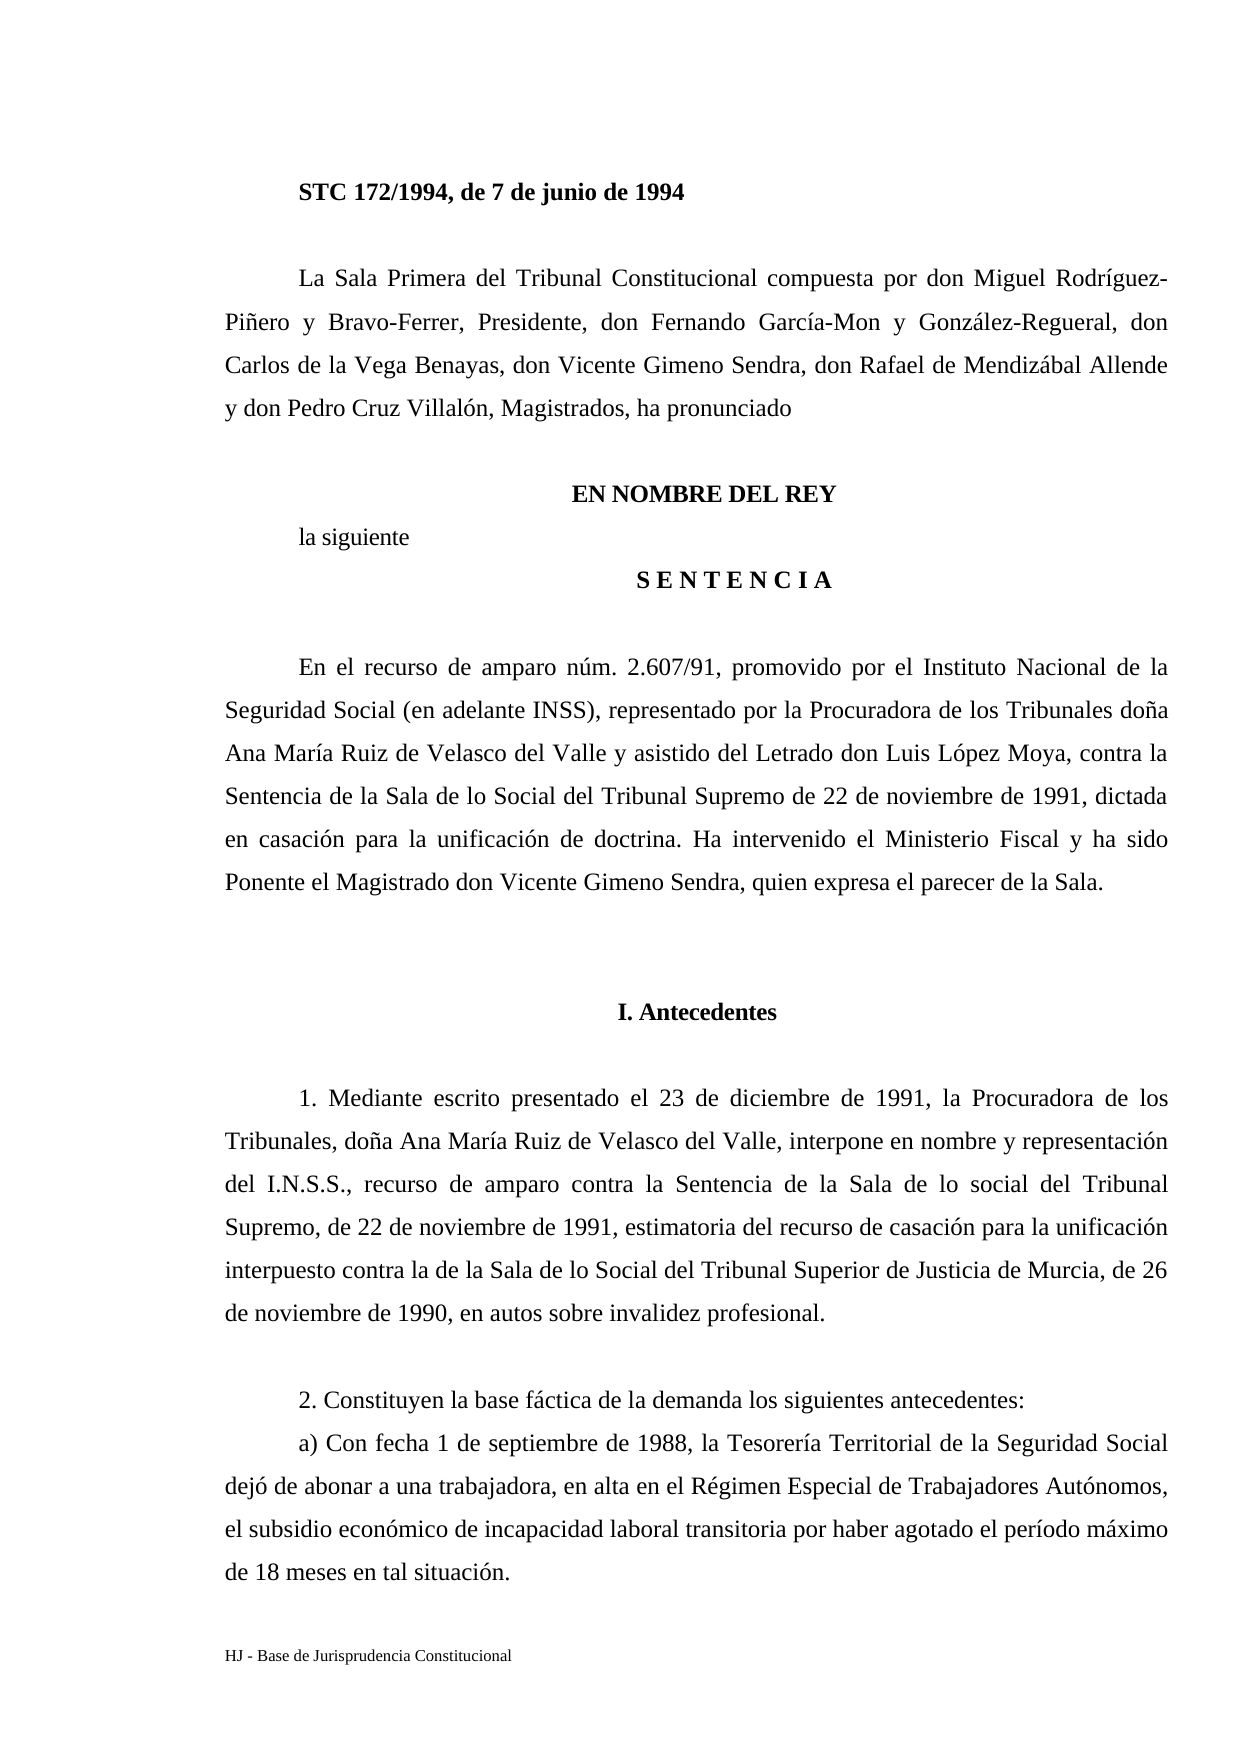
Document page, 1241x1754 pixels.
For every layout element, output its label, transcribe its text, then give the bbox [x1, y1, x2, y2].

text I. Antecedentes [224, 997, 1169, 1025]
text EN NOMBRE DEL REY [224, 479, 1110, 508]
text La Sala Primera del Tribunal Constitucional compuesta por don Miguel Rodríguez-Piñero y Bravo-Ferrer, Presidente, don Fernando García-Mon y González-Regueral, don Carlos de la Vega Benayas, don Vicente Gimeno Sendra, don Rafael de Mendizábal Allende y don Pedro Cruz Villalón, Magistrados, ha pronunciado [224, 263, 1169, 422]
text 2. Constituyen la base fáctica de la demanda los siguientes antecedentes: [224, 1385, 1169, 1413]
text 1. Mediante escrito presentado el 23 de diciembre de 1991, la Procuradora de los Tribunales, doña Ana María Ruiz de Velasco del Valle, interpone en nombre y representación del I.N.S.S., recurso de amparo contra la Sentencia de la Sala de lo social del Tribunal Supremo, de 22 de noviembre de 1991, estimatoria del recurso de casación para la unificación interpuesto contra la de la Sala de lo Social del Tribunal Superior de Justicia de Murcia, de 26 de noviembre de 1990, en autos sobre invalidez profesional. [224, 1083, 1169, 1327]
text En el recurso de amparo núm. 2.607/91, promovido por el Instituto Nacional de la Seguridad Social (en adelante INSS), representado por la Procuradora de los Tribunales doña Ana María Ruiz de Velasco del Valle y asistido del Letrado don Luis López Moya, contra la Sentencia de la Sala de lo Social del Tribunal Supremo de 22 de noviembre de 1991, dictada en casación para la unificación de doctrina. Ha intervenido el Ministerio Fiscal y ha sido Ponente el Magistrado don Vicente Gimeno Sendra, quien expresa el parecer de la Sala. [224, 652, 1169, 896]
text la siguiente [224, 522, 1110, 551]
text STC 172/1994, de 7 de junio de 1994 [224, 177, 1169, 206]
text a) Con fecha 1 de septiembre de 1988, la Tesorería Territorial de la Seguridad Social dejó de abonar a una trabajadora, en alta en el Régimen Especial de Trabajadores Autónomos, el subsidio económico de incapacidad laboral transitoria por haber agotado el período máximo de 18 meses en tal situación. [224, 1428, 1169, 1586]
text S E N T E N C I A [224, 565, 1169, 594]
